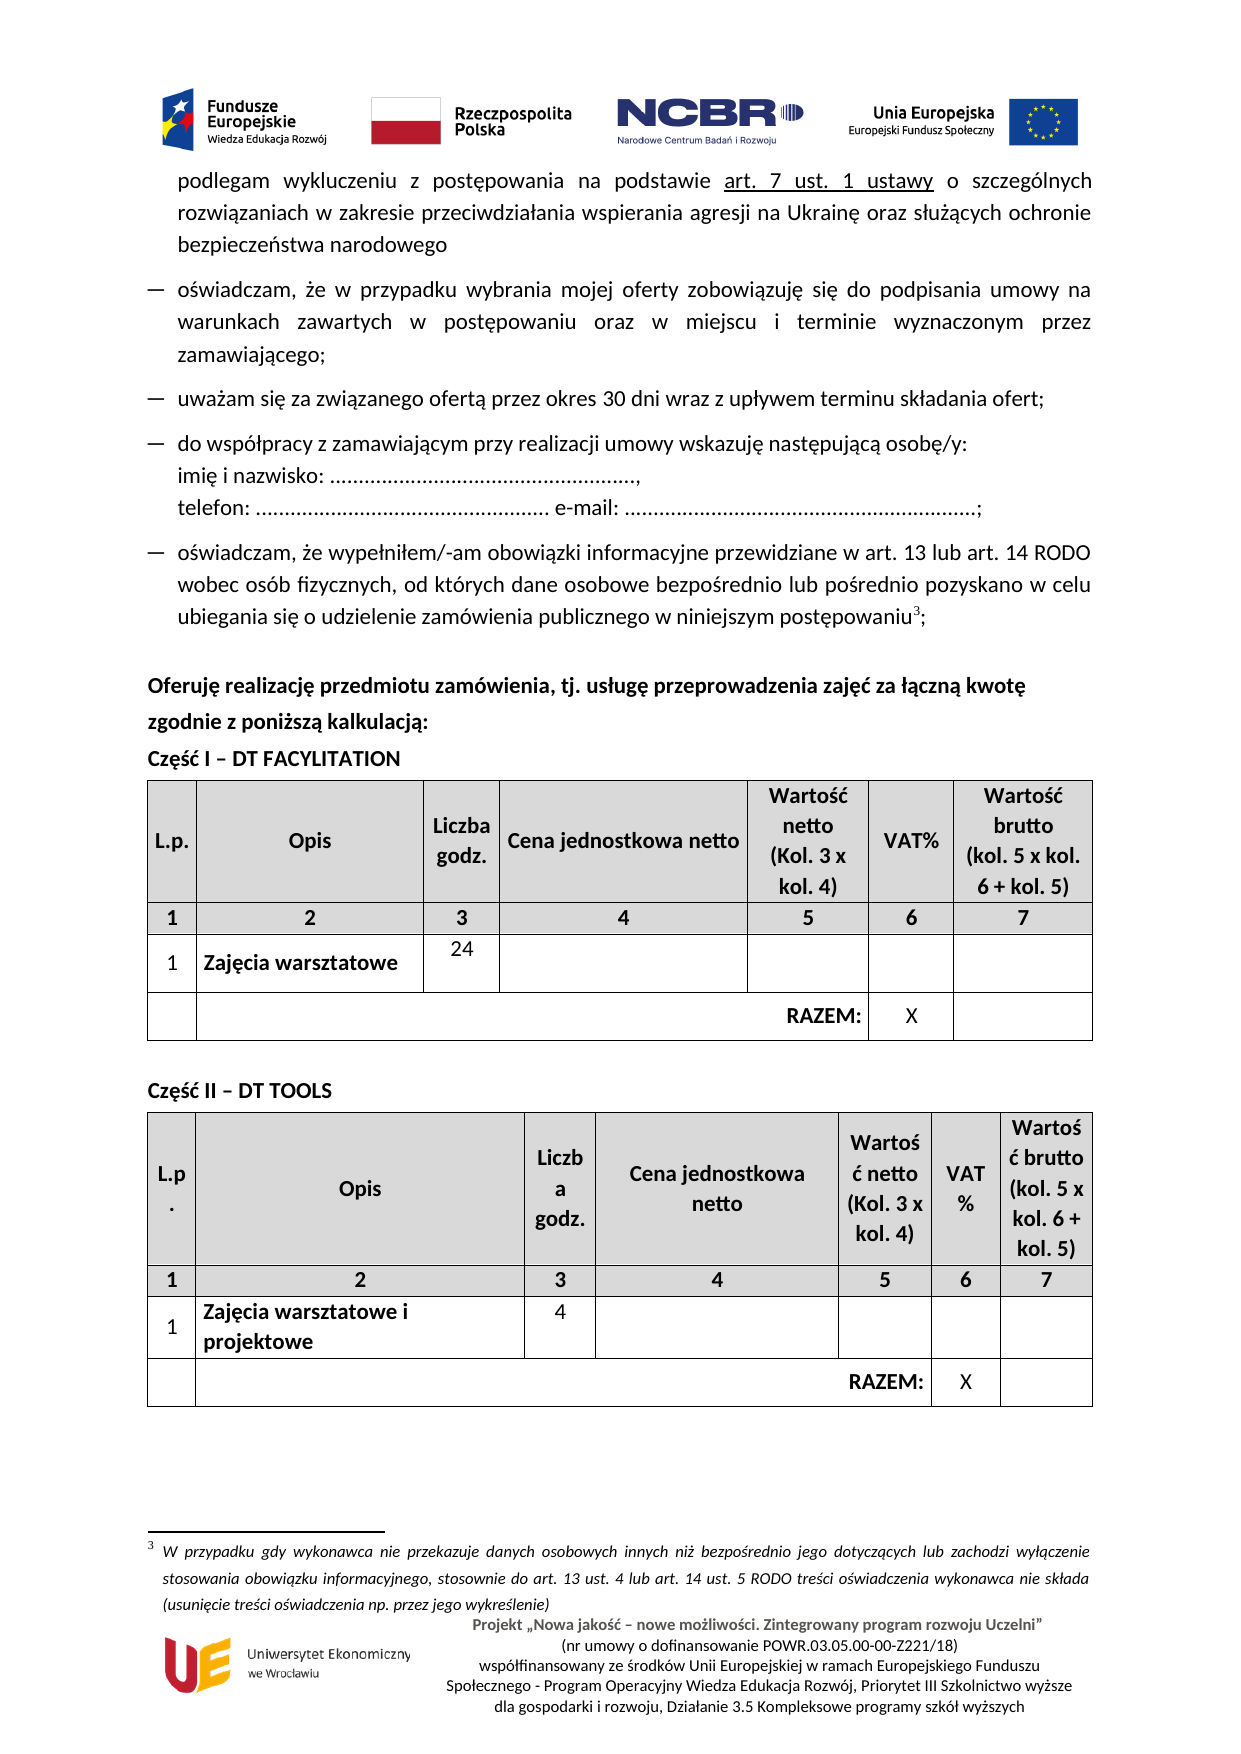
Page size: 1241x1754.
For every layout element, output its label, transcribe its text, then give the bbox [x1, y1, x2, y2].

list oświadczam, że w przypadku wybrania mojej oferty zobowiązuję się do podpisania umowy na warunkach zawartych w postępowaniu oraz w miejscu i terminie wyznaczonym przez zamawiającego; [148, 275, 1093, 368]
table_cell X [869, 993, 953, 1040]
list imię i nazwisko: ....................................................., [177, 461, 1093, 489]
table_cell [1001, 1359, 1092, 1406]
table_header VAT% [869, 781, 953, 902]
table_cell 4 [596, 1266, 838, 1296]
text zgodnie z poniższą kalkulacją: [148, 707, 1093, 735]
table_cell 24 [424, 935, 499, 992]
table_header Opis [196, 1113, 524, 1264]
list oświadczam, że wypełniłem/-am obowiązki informacyjne przewidziane w art. 13 lub art. 14 RODO wobec osób fizycznych, od których dane osobowe bezpośrednio lub pośrednio pozyskano w celu ubiegania się o udzielenie zamówienia publicznego w niniejszym postępowaniu; [148, 538, 1093, 631]
table_cell [500, 935, 747, 992]
table_cell [148, 993, 196, 1040]
table_cell [748, 935, 868, 992]
list uważam się za związanego ofertą przez okres 30 dni wraz z upływem terminu składania ofert; [148, 384, 1093, 412]
table_header Cena jednostkowa netto [500, 781, 747, 902]
table_cell [869, 935, 953, 992]
table_cell [839, 1297, 931, 1357]
table_cell 3 [525, 1266, 595, 1296]
table_header L.p. [148, 1113, 195, 1264]
table_cell 5 [748, 903, 868, 933]
picture [165, 1637, 410, 1693]
table_cell 6 [932, 1266, 1000, 1296]
table_cell 4 [500, 903, 747, 933]
table_cell 1 [148, 935, 196, 992]
table_cell 6 [869, 903, 953, 933]
table_header VAT% [932, 1113, 1000, 1264]
table_header Wartość netto (Kol. 3 x kol. 4) [839, 1113, 931, 1264]
table_cell X [932, 1359, 1000, 1406]
table_cell [1001, 1297, 1092, 1357]
text Oferuję realizację przedmiotu zamówienia, tj. usługę przeprowadzenia zajęć za łączną kwotę [148, 671, 1093, 699]
list telefon: ................................................... e-mail: .............................................................; [177, 493, 1093, 521]
text Część I – DT FACYLITATION [148, 744, 1093, 772]
table_cell 7 [1001, 1266, 1092, 1296]
table_header Opis [197, 781, 423, 902]
table_cell [954, 993, 1092, 1040]
table_cell RAZEM: [197, 993, 868, 1040]
table_header Liczba godz. [525, 1113, 595, 1264]
text Część II – DT TOOLS [148, 1076, 1093, 1104]
table_cell [954, 935, 1092, 992]
list do współpracy z zamawiającym przy realizacji umowy wskazuję następującą osobę/y: [148, 429, 1093, 457]
table_cell 1 [148, 1266, 195, 1296]
table_header Liczba godz. [424, 781, 499, 902]
table_cell 2 [197, 903, 423, 933]
picture [147, 73, 1093, 167]
table_cell 5 [839, 1266, 931, 1296]
table_cell 1 [148, 903, 196, 933]
table_cell Zajęcia warsztatowe i projektowe [196, 1297, 524, 1357]
table_cell RAZEM: [196, 1359, 931, 1406]
table_header L.p. [148, 781, 196, 902]
table_cell [148, 1359, 195, 1406]
table_header Wartość netto (Kol. 3 x kol. 4) [748, 781, 868, 902]
table_cell 4 [525, 1297, 595, 1357]
table_cell Zajęcia warsztatowe [197, 935, 423, 992]
table_cell [596, 1297, 838, 1357]
table_cell 7 [954, 903, 1092, 933]
table_cell 1 [148, 1297, 195, 1357]
table_cell 2 [196, 1266, 524, 1296]
table_header Wartość brutto (kol. 5 x kol. 6 + kol. 5) [954, 781, 1092, 902]
table_cell 3 [424, 903, 499, 933]
table_cell [932, 1297, 1000, 1357]
table_header Wartość brutto (kol. 5 x kol. 6 + kol. 5) [1001, 1113, 1092, 1264]
table_header Cena jednostkowa netto [596, 1113, 838, 1264]
